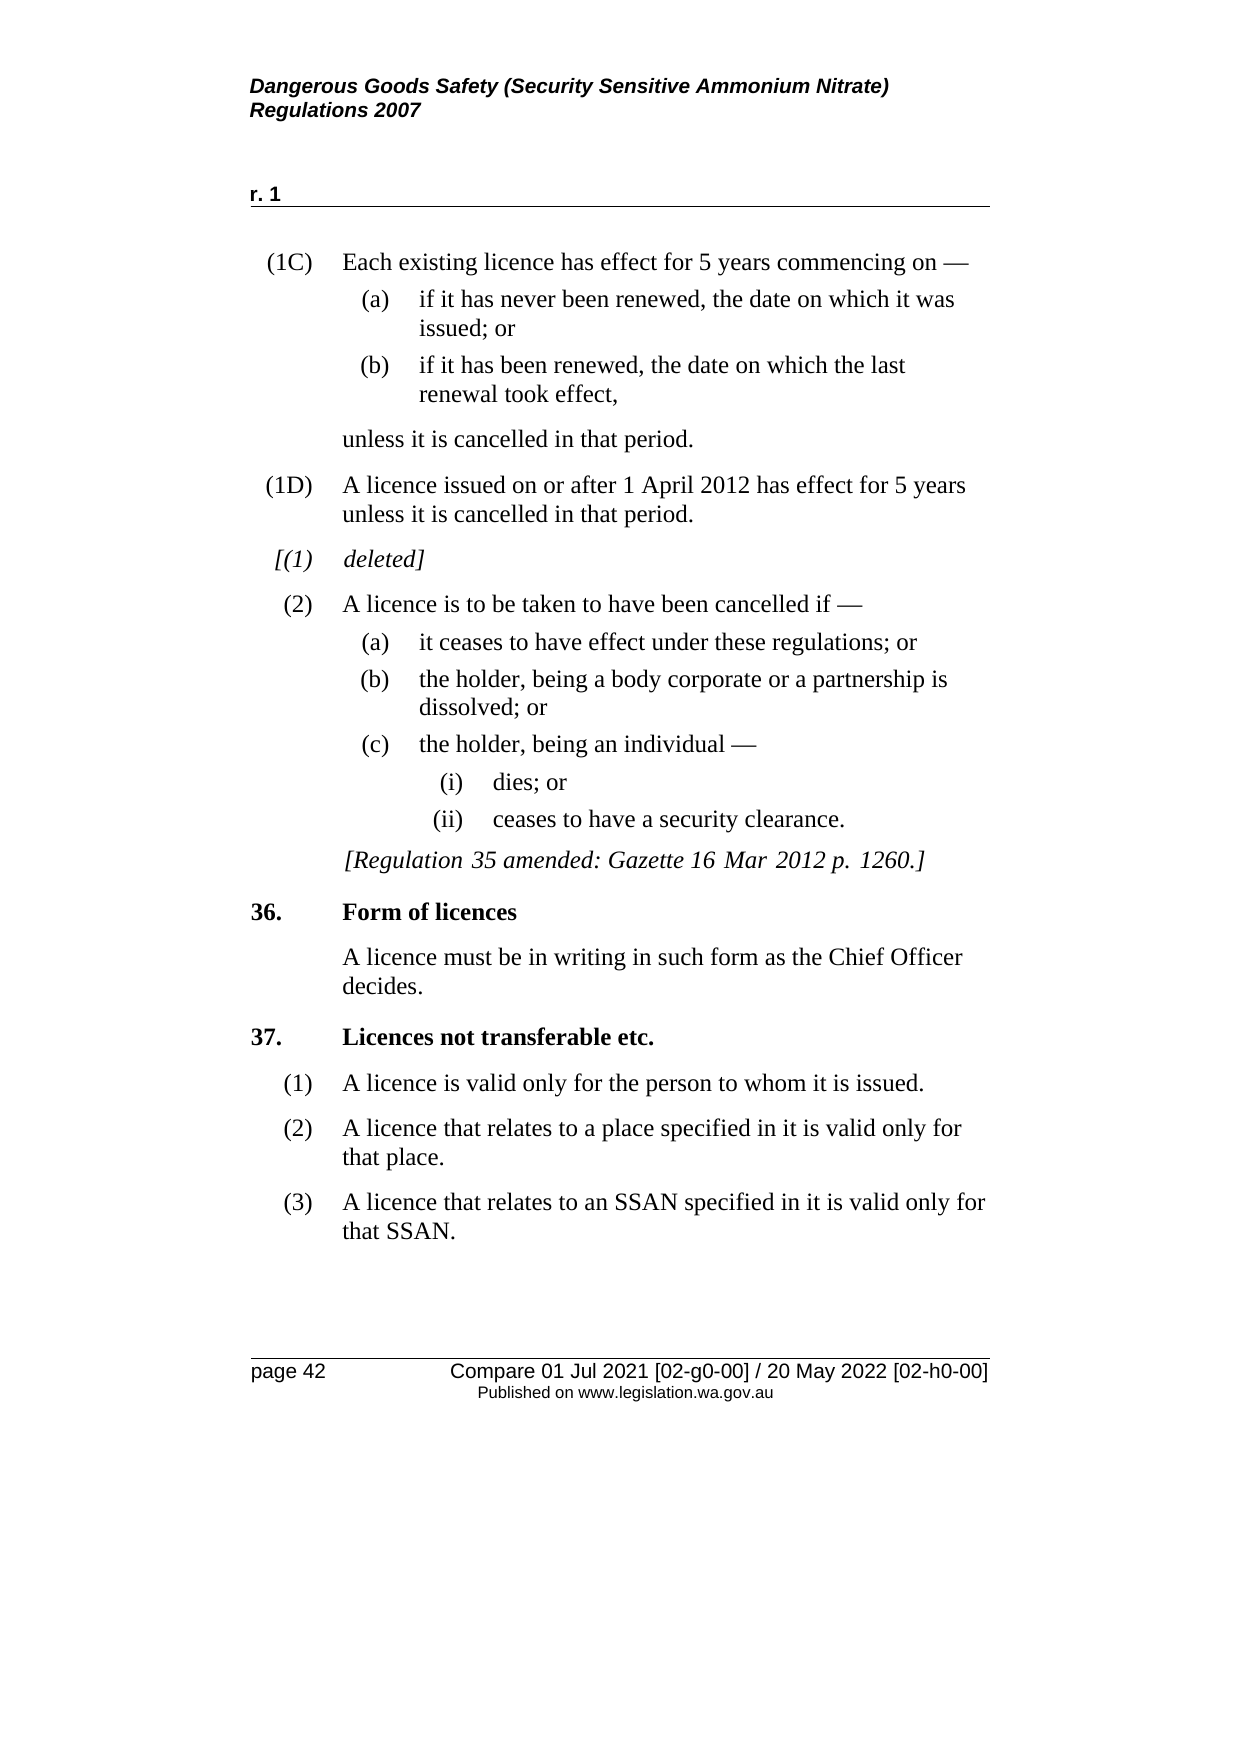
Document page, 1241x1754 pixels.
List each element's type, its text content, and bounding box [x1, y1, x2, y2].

text (ii) ceases to have a security clearance. [251, 804, 990, 832]
text (b) if it has been renewed, the date on which the last renewal took effect, [251, 350, 990, 408]
text (b) the holder, being a body corporate or a partnership is dissolved; or [251, 664, 990, 721]
text (3) A licence that relates to an SSAN specified in it is valid only for that SSAN. [251, 1187, 990, 1245]
text unless it is cancelled in that period. [251, 424, 990, 453]
text (a) it ceases to have effect under these regulations; or [251, 627, 990, 655]
text (2) A licence that relates to a place specified in it is valid only for that place. [251, 1113, 990, 1171]
text [Regulation 35 amended: Gazette 16 Mar 2012 p. 1260.] [251, 845, 990, 874]
text A licence must be in writing in such form as the Chief Officer decides. [251, 942, 990, 999]
text (1C) Each existing licence has effect for 5 years commencing on — [251, 247, 990, 276]
text [(1) deleted] [251, 544, 990, 573]
text (2) A licence is to be taken to have been cancelled if — [251, 589, 990, 618]
text (c) the holder, being an individual — [251, 729, 990, 758]
text (1) A licence is valid only for the person to whom it is issued. [251, 1068, 990, 1097]
text (1D) A licence issued on or after 1 April 2012 has effect for 5 years unless it is cancelled in that period. [251, 470, 990, 527]
text (i) dies; or [251, 767, 990, 795]
text (a) if it has never been renewed, the date on which it was issued; or [251, 284, 990, 342]
subtitle 36. Form of licences [251, 897, 990, 925]
subtitle 37. Licences not transferable etc. [251, 1022, 990, 1051]
